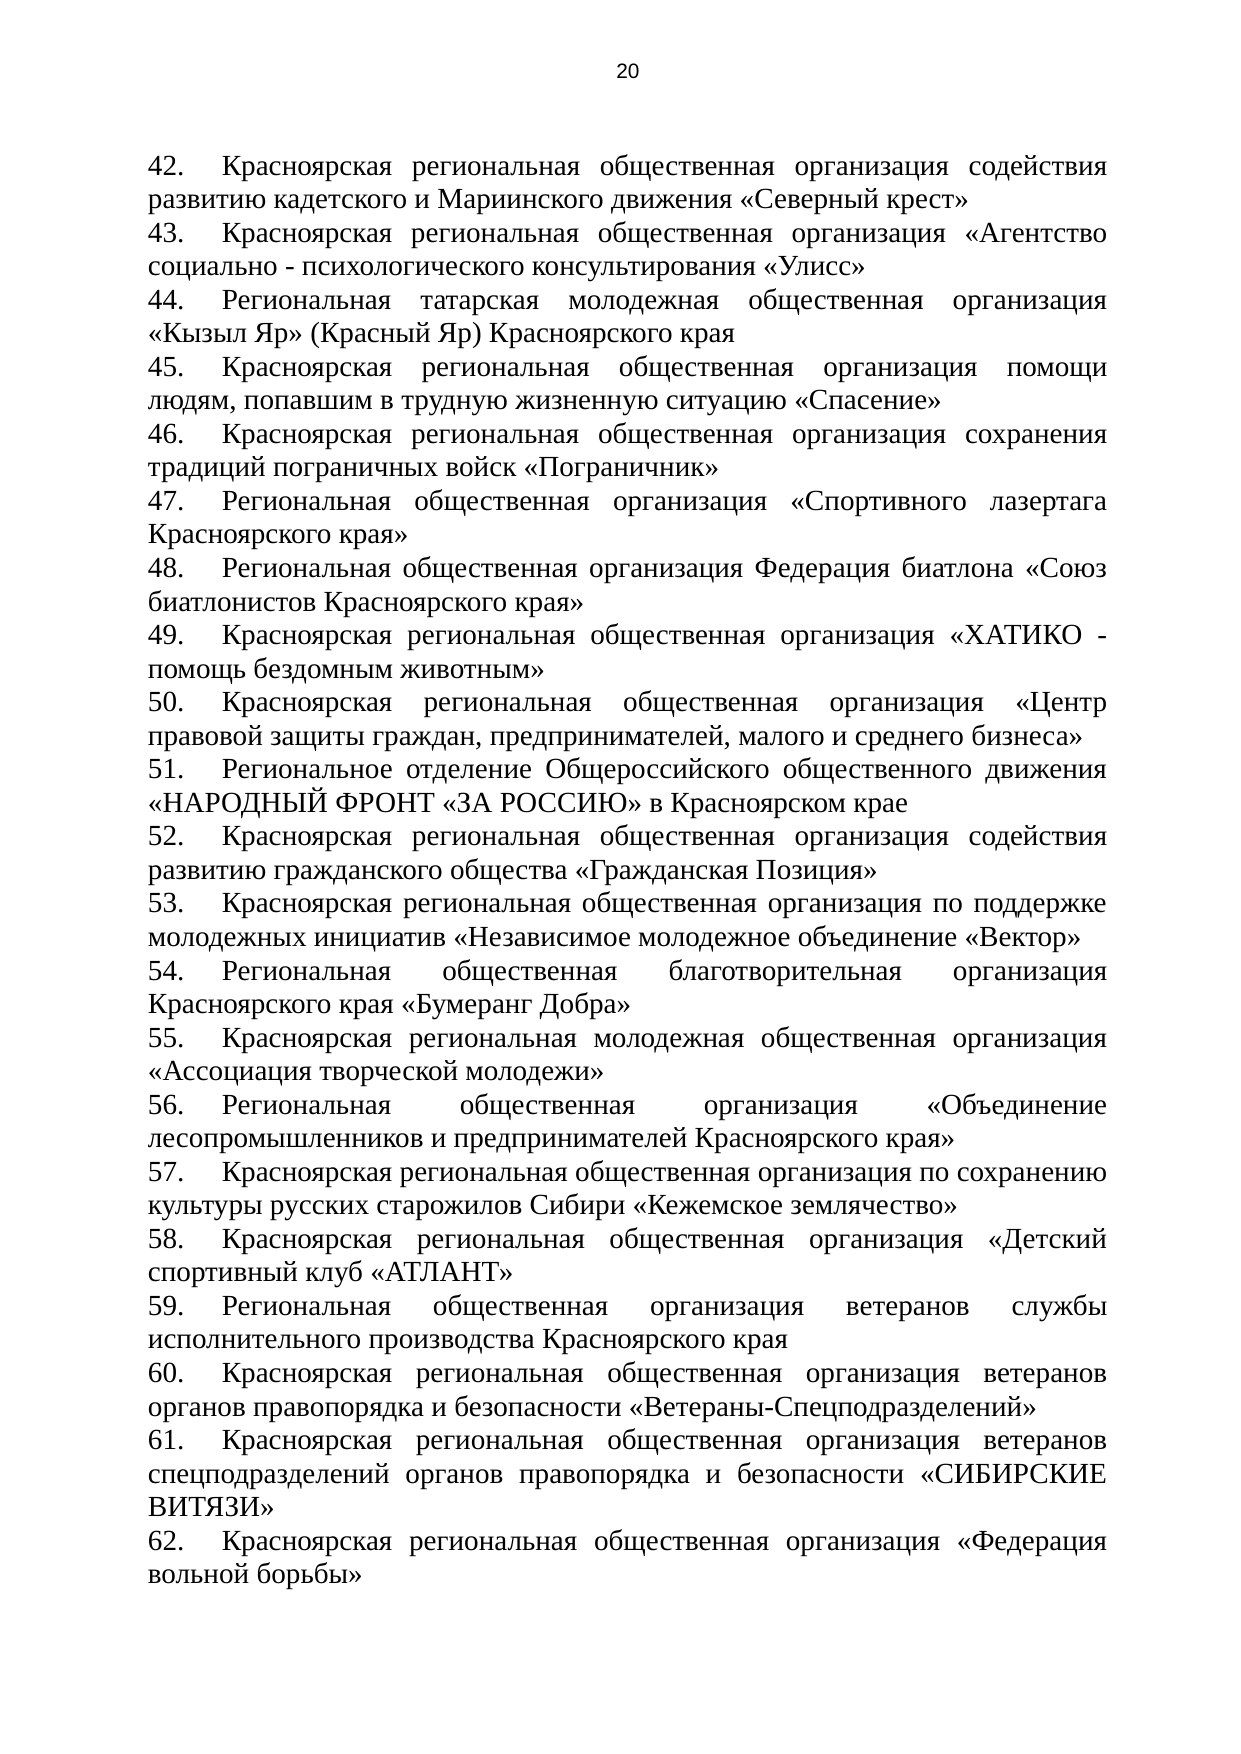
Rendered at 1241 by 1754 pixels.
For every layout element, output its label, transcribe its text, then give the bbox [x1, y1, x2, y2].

list Красноярская региональная общественная организация содействия развитию гражданского общества «Гражданская Позиция» [148, 818, 1108, 886]
list Красноярская региональная общественная организация по сохранению культуры русских старожилов Сибири «Кежемское землячество» [148, 1154, 1108, 1221]
list Красноярская региональная общественная организация «Детский спортивный клуб «АТЛАНТ» [148, 1221, 1108, 1288]
list Красноярская региональная общественная организация помощи людям, попавшим в трудную жизненную ситуацию «Спасение» [148, 349, 1108, 416]
list Красноярская региональная общественная организация сохранения традиций пограничных войск «Пограничник» [148, 416, 1108, 483]
list Красноярская региональная общественная организация ветеранов органов правопорядка и безопасности «Ветераны-Спецподразделений» [148, 1355, 1108, 1422]
list Красноярская региональная общественная организация ветеранов спецподразделений органов правопорядка и безопасности «СИБИРСКИЕ ВИТЯЗИ» [148, 1422, 1108, 1523]
list Региональная общественная организация «Спортивного лазертага Красноярского края» [148, 483, 1108, 550]
list Региональная общественная благотворительная организация Красноярского края «Бумеранг Добра» [148, 953, 1108, 1020]
list Красноярская региональная общественная организация по поддержке молодежных инициатив «Независимое молодежное объединение «Вектор» [148, 886, 1108, 953]
list Красноярская региональная общественная организация «Федерация вольной борьбы» [148, 1523, 1108, 1590]
list Красноярская региональная общественная организация «Центр правовой защиты граждан, предпринимателей, малого и среднего бизнеса» [148, 684, 1108, 751]
list Региональное отделение Общероссийского общественного движения «НАРОДНЫЙ ФРОНТ «ЗА РОССИЮ» в Красноярском крае [148, 751, 1108, 818]
list Красноярская региональная молодежная общественная организация «Ассоциация творческой молодежи» [148, 1020, 1108, 1087]
list Региональная общественная организация Федерация биатлона «Союз биатлонистов Красноярского края» [148, 550, 1108, 617]
list Региональная татарская молодежная общественная организация «Кызыл Яр» (Красный Яр) Красноярского края [148, 282, 1108, 349]
list Региональная общественная организация «Объединение лесопромышленников и предпринимателей Красноярского края» [148, 1087, 1108, 1154]
list Красноярская региональная общественная организация «ХАТИКО - помощь бездомным животным» [148, 617, 1108, 684]
list Красноярская региональная общественная организация «Агентство социально - психологического консультирования «Улисс» [148, 215, 1108, 282]
list Региональная общественная организация ветеранов службы исполнительного производства Красноярского края [148, 1288, 1108, 1355]
list Красноярская региональная общественная организация содействия развитию кадетского и Мариинского движения «Северный крест» [148, 148, 1108, 215]
